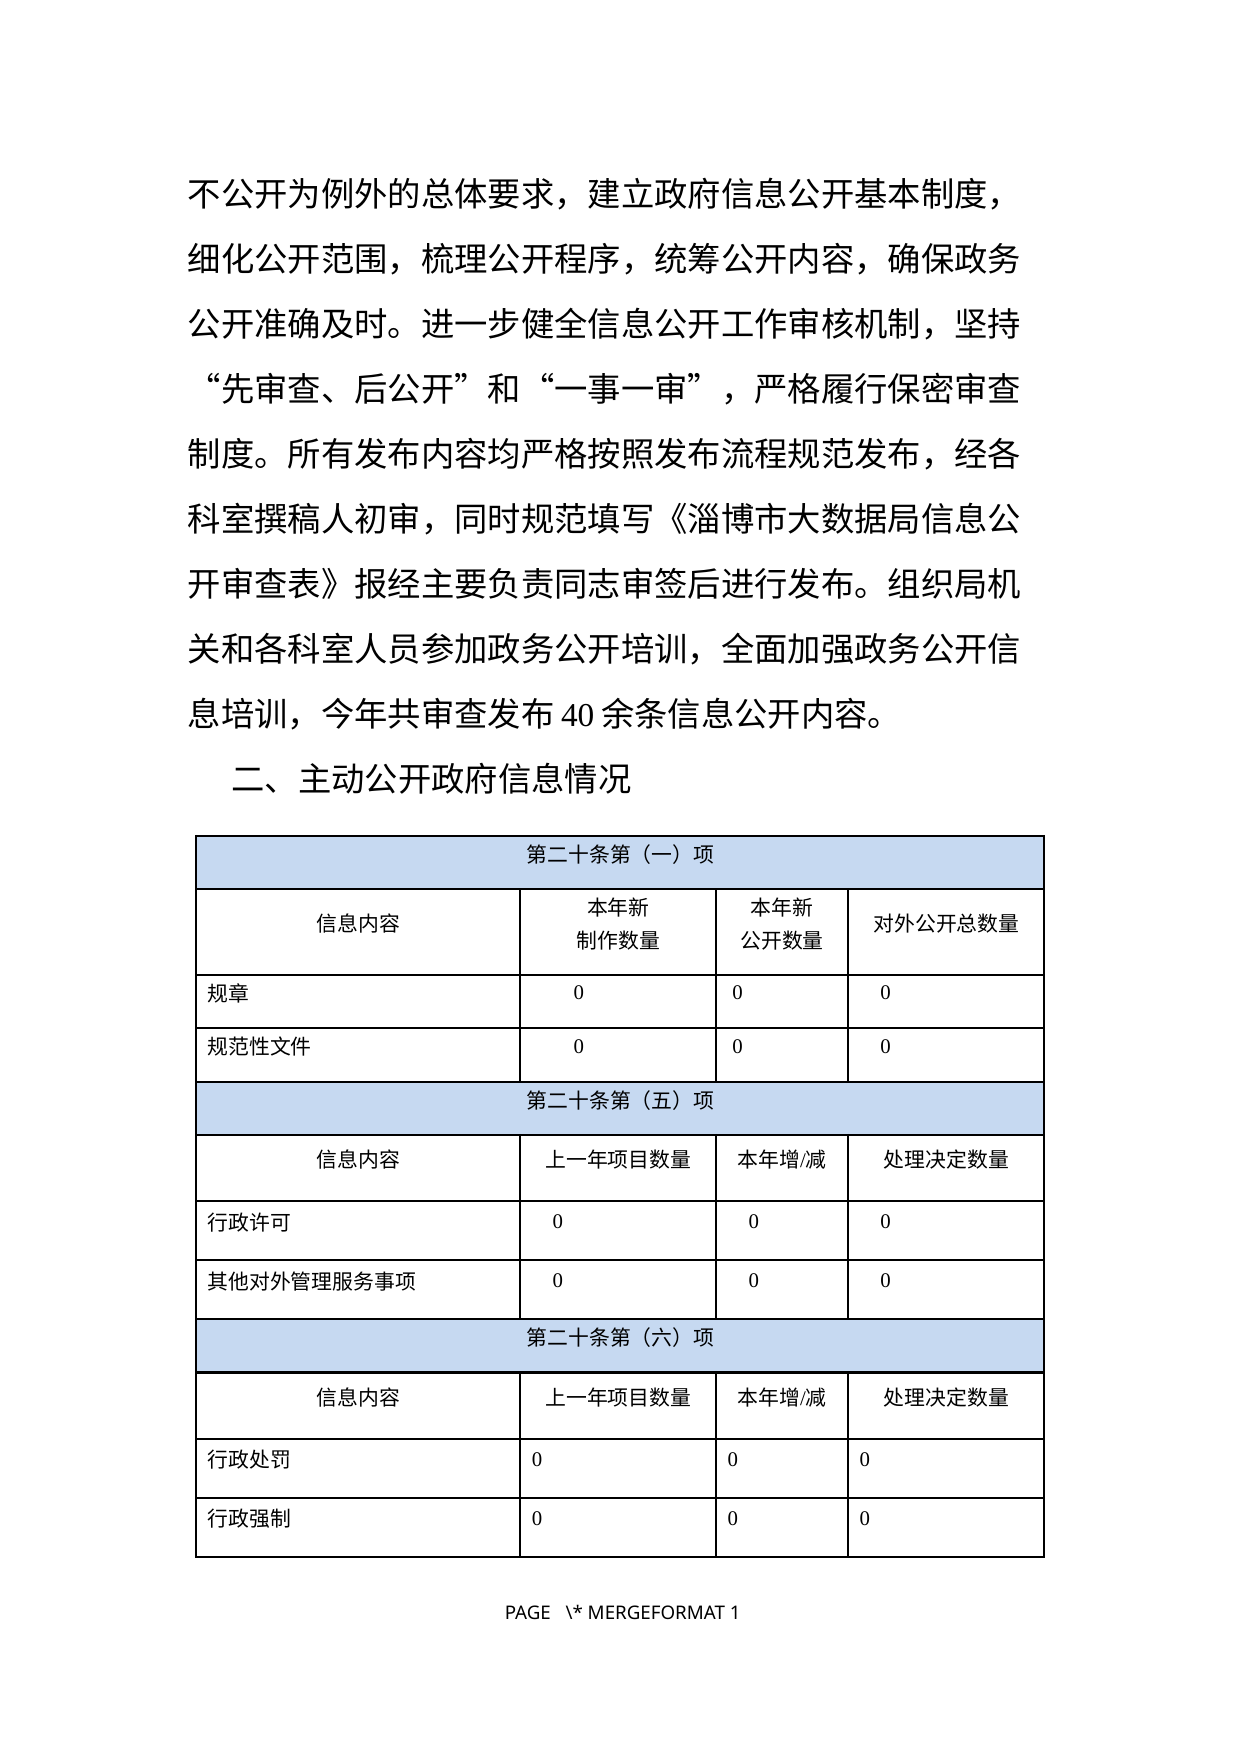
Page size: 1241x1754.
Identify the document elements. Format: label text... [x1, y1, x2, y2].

table_cell 本年新 公开数量 [717, 890, 847, 974]
table_cell 本年增/减 [717, 1136, 847, 1200]
table_cell 行政强制 [197, 1499, 519, 1556]
table_cell 0 [849, 1499, 1043, 1556]
table_cell 第二十条第（六）项 [197, 1320, 1043, 1371]
table_cell 本年增/减 [717, 1374, 847, 1437]
table_cell 0 [717, 1202, 847, 1259]
table_cell 0 [717, 1440, 847, 1497]
table_cell 0 [717, 976, 847, 1027]
table_cell 0 [521, 1029, 715, 1081]
table_cell 规范性文件 [197, 1029, 519, 1081]
table_cell 0 [849, 976, 1043, 1027]
table_cell 第二十条第（五）项 [197, 1083, 1043, 1134]
table_cell 信息内容 [197, 1136, 519, 1200]
text 二、主动公开政府信息情况 [187, 745, 1053, 810]
table_cell 上一年项目数量 [521, 1136, 715, 1200]
table_cell 信息内容 [197, 1374, 519, 1437]
table_cell 其他对外管理服务事项 [197, 1261, 519, 1318]
table_cell 0 [849, 1440, 1043, 1497]
table_cell 0 [849, 1261, 1043, 1318]
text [187, 160, 1053, 745]
table_cell 0 [717, 1261, 847, 1318]
table_cell 0 [521, 1440, 715, 1497]
table_cell 规章 [197, 976, 519, 1027]
table_cell 行政许可 [197, 1202, 519, 1259]
table_cell 行政处罚 [197, 1440, 519, 1497]
table_cell 处理决定数量 [849, 1374, 1043, 1437]
table_cell 0 [849, 1029, 1043, 1081]
table_cell 0 [521, 1261, 715, 1318]
table_header 第二十条第（一）项 [197, 837, 1043, 888]
table_cell 0 [521, 1202, 715, 1259]
table_cell 0 [717, 1029, 847, 1081]
table_cell 0 [849, 1202, 1043, 1259]
table_cell 0 [521, 976, 715, 1027]
table_cell 上一年项目数量 [521, 1374, 715, 1437]
table_cell 处理决定数量 [849, 1136, 1043, 1200]
table_cell 对外公开总数量 [849, 890, 1043, 974]
table_cell 本年新 制作数量 [521, 890, 715, 974]
table_cell 信息内容 [197, 890, 519, 974]
table_cell 0 [521, 1499, 715, 1556]
table_cell 0 [717, 1499, 847, 1556]
